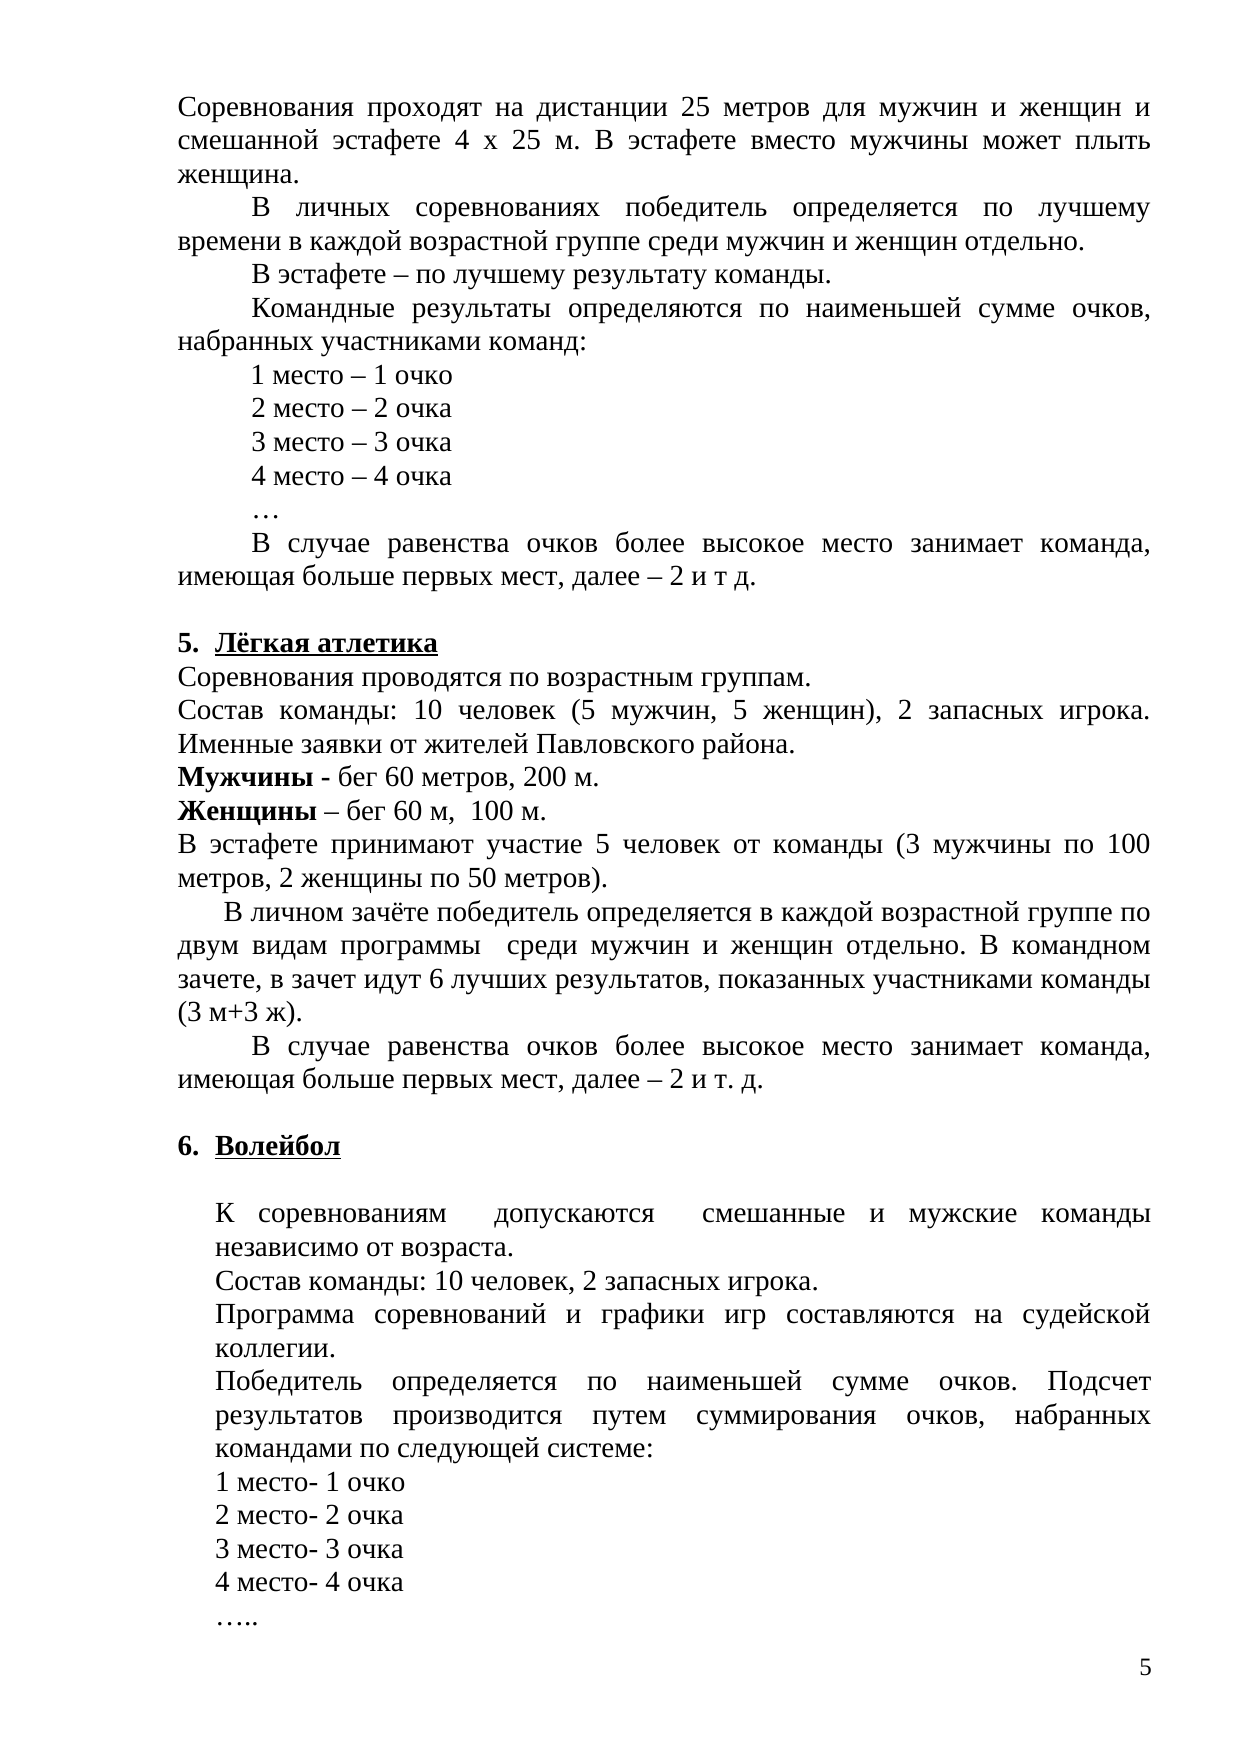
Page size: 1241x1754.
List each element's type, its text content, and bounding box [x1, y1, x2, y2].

text … [177, 491, 1152, 525]
text Программа соревнований и графики игр составляются на судейской коллегии. [215, 1296, 1152, 1363]
text В случае равенства очков более высокое место занимает команда, имеющая больше первых мест, далее – 2 и т д. [177, 525, 1152, 592]
text В личных соревнованиях победитель определяется по лучшему времени в каждой возрастной группе среди мужчин и женщин отдельно. [177, 189, 1152, 256]
text Женщины – бег 60 м, 100 м. [177, 793, 1152, 827]
text В эстафете – по лучшему результату команды. [177, 256, 1152, 290]
text В эстафете принимают участие 5 человек от команды (3 мужчины по 100 метров, 2 женщины по 50 метров). [177, 827, 1152, 894]
text 1 место- 1 очко [215, 1464, 1152, 1497]
text Командные результаты определяются по наименьшей сумме очков, набранных участниками команд: [177, 290, 1152, 357]
text 3 место – 3 очка [177, 424, 1152, 458]
text 4 место – 4 очка [177, 458, 1152, 491]
text 1 место – 1 очко [177, 357, 1152, 391]
text Победитель определяется по наименьшей сумме очков. Подсчет результатов производится путем суммирования очков, набранных командами по следующей системе: [215, 1363, 1152, 1464]
text 3 место- 3 очка [215, 1531, 1152, 1564]
text Соревнования проводятся по возрастным группам. [177, 659, 1152, 692]
text В личном зачёте победитель определяется в каждой возрастной группе по двум видам программы среди мужчин и женщин отдельно. В командном зачете, в зачет идут 6 лучших результатов, показанных участниками команды (3 м+3 ж). [177, 894, 1152, 1028]
list Волейбол [177, 1128, 1152, 1162]
text 2 место – 2 очка [177, 391, 1152, 424]
text ….. [215, 1598, 1152, 1632]
text Состав команды: 10 человек, 2 запасных игрока. [215, 1263, 1152, 1296]
text К соревнованиям допускаются смешанные и мужские команды независимо от возраста. [215, 1196, 1152, 1263]
text Мужчины - бег 60 метров, 200 м. [177, 759, 1152, 793]
text В случае равенства очков более высокое место занимает команда, имеющая больше первых мест, далее – 2 и т. д. [177, 1028, 1152, 1095]
text Состав команды: 10 человек (5 мужчин, 5 женщин), 2 запасных игрока. Именные заявки от жителей Павловского района. [177, 692, 1152, 759]
text 4 место- 4 очка [215, 1564, 1152, 1598]
list Лёгкая атлетика [177, 625, 1152, 659]
text 2 место- 2 очка [215, 1497, 1152, 1531]
text Соревнования проходят на дистанции 25 метров для мужчин и женщин и смешанной эстафете 4 х 25 м. В эстафете вместо мужчины может плыть женщина. [177, 89, 1152, 189]
